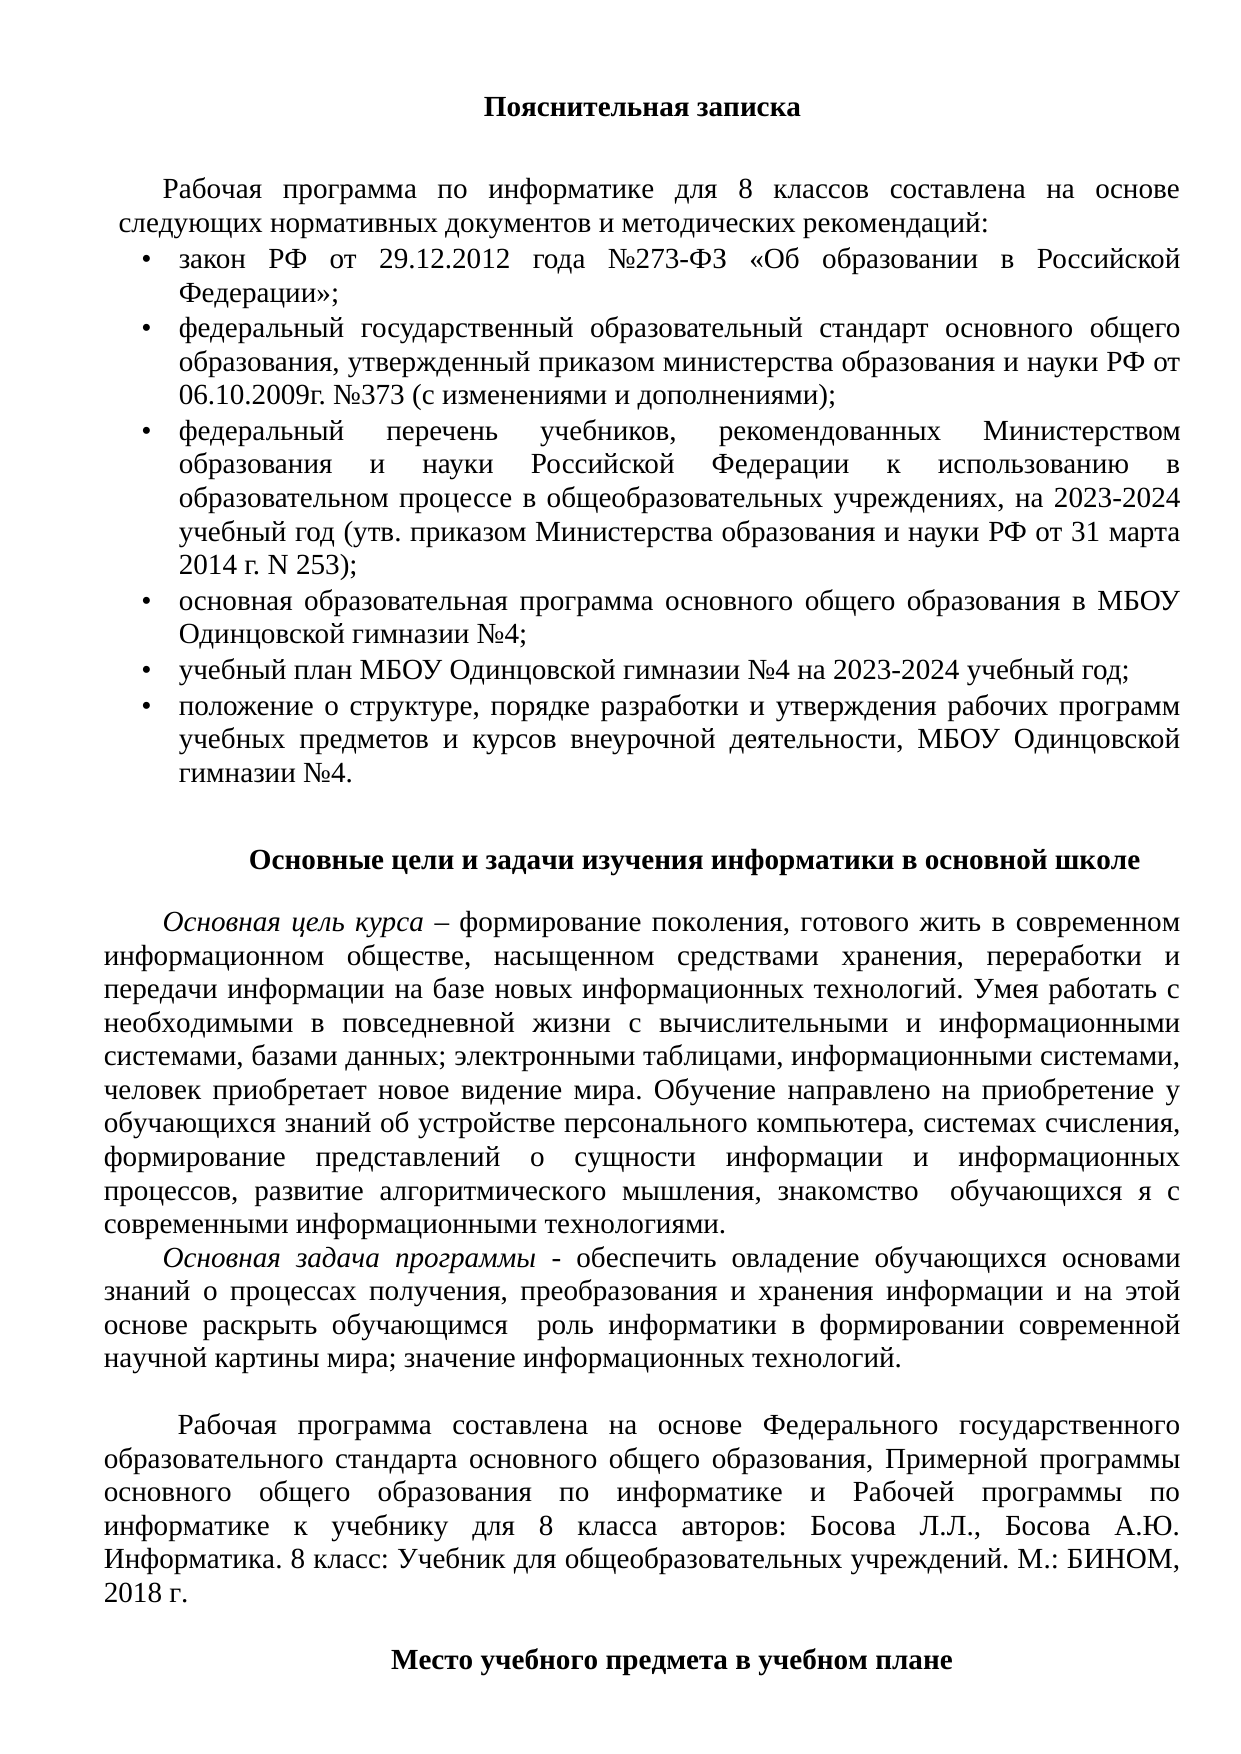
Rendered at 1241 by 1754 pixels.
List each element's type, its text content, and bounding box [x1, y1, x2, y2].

list учебный план МБОУ Одинцовской гимназии №4 на 2023-2024 учебный год; [141, 652, 1181, 686]
text Рабочая программа составлена на основе Федерального государственного образовательного стандарта основного общего образования, Примерной программы основного общего образования по информатике и Рабочей программы по информатике к учебнику для 8 класса авторов: Босова Л.Л., Босова А.Ю. Информатика. 8 класс: Учебник для общеобразовательных учреждений. М.: БИНОМ, 2018 г. [103, 1407, 1181, 1609]
list положение о структуре, порядке разработки и утверждения рабочих программ учебных предметов и курсов внеурочной деятельности, МБОУ Одинцовской гимназии №4. [141, 688, 1181, 788]
text Пояснительная записка [103, 89, 1181, 122]
list федеральный перечень учебников, рекомендованных Министерством образования и науки Российской Федерации к использованию в образовательном процессе в общеобразовательных учреждениях, на 2023-2024 учебный год (утв. приказом Министерства образования и науки РФ от 31 марта 2014 г. N 253); [141, 413, 1181, 581]
list федеральный государственный образовательный стандарт основного общего образования, утвержденный приказом министерства образования и науки РФ от 06.10.2009г. №373 (с изменениями и дополнениями); [141, 310, 1181, 411]
text Основная цель курса – формирование поколения, готового жить в современном информационном обществе, насыщенном средствами хранения, переработки и передачи информации на базе новых информационных технологий. Умея работать с необходимыми в повседневной жизни с вычислительными и информационными системами, базами данных; электронными таблицами, информационными системами, человек приобретает новое видение мира. Обучение направлено на приобретение у обучающихся знаний об устройстве персонального компьютера, системах счисления, формирование представлений о сущности информации и информационных процессов, развитие алгоритмического мышления, знакомство обучающихся я с современными информационными технологиями. [103, 904, 1181, 1240]
text Рабочая программа по информатике для 8 классов составлена на основе следующих нормативных документов и методических рекомендаций: [118, 171, 1181, 238]
text Основная задача программы - обеспечить овладение обучающихся основами знаний о процессах получения, преобразования и хранения информации и на этой основе раскрыть обучающимся роль информатики в формировании современной научной картины мира; значение информационных технологий. [103, 1240, 1181, 1374]
list закон РФ от 29.12.2012 года №273-ФЗ «Об образовании в Российской Федерации»; [141, 241, 1181, 308]
subtitle Основные цели и задачи изучения информатики в основной школе [103, 842, 1181, 876]
list основная образовательная программа основного общего образования в МБОУ Одинцовской гимназии №4; [141, 583, 1181, 650]
text Место учебного предмета в учебном плане [103, 1642, 1181, 1676]
